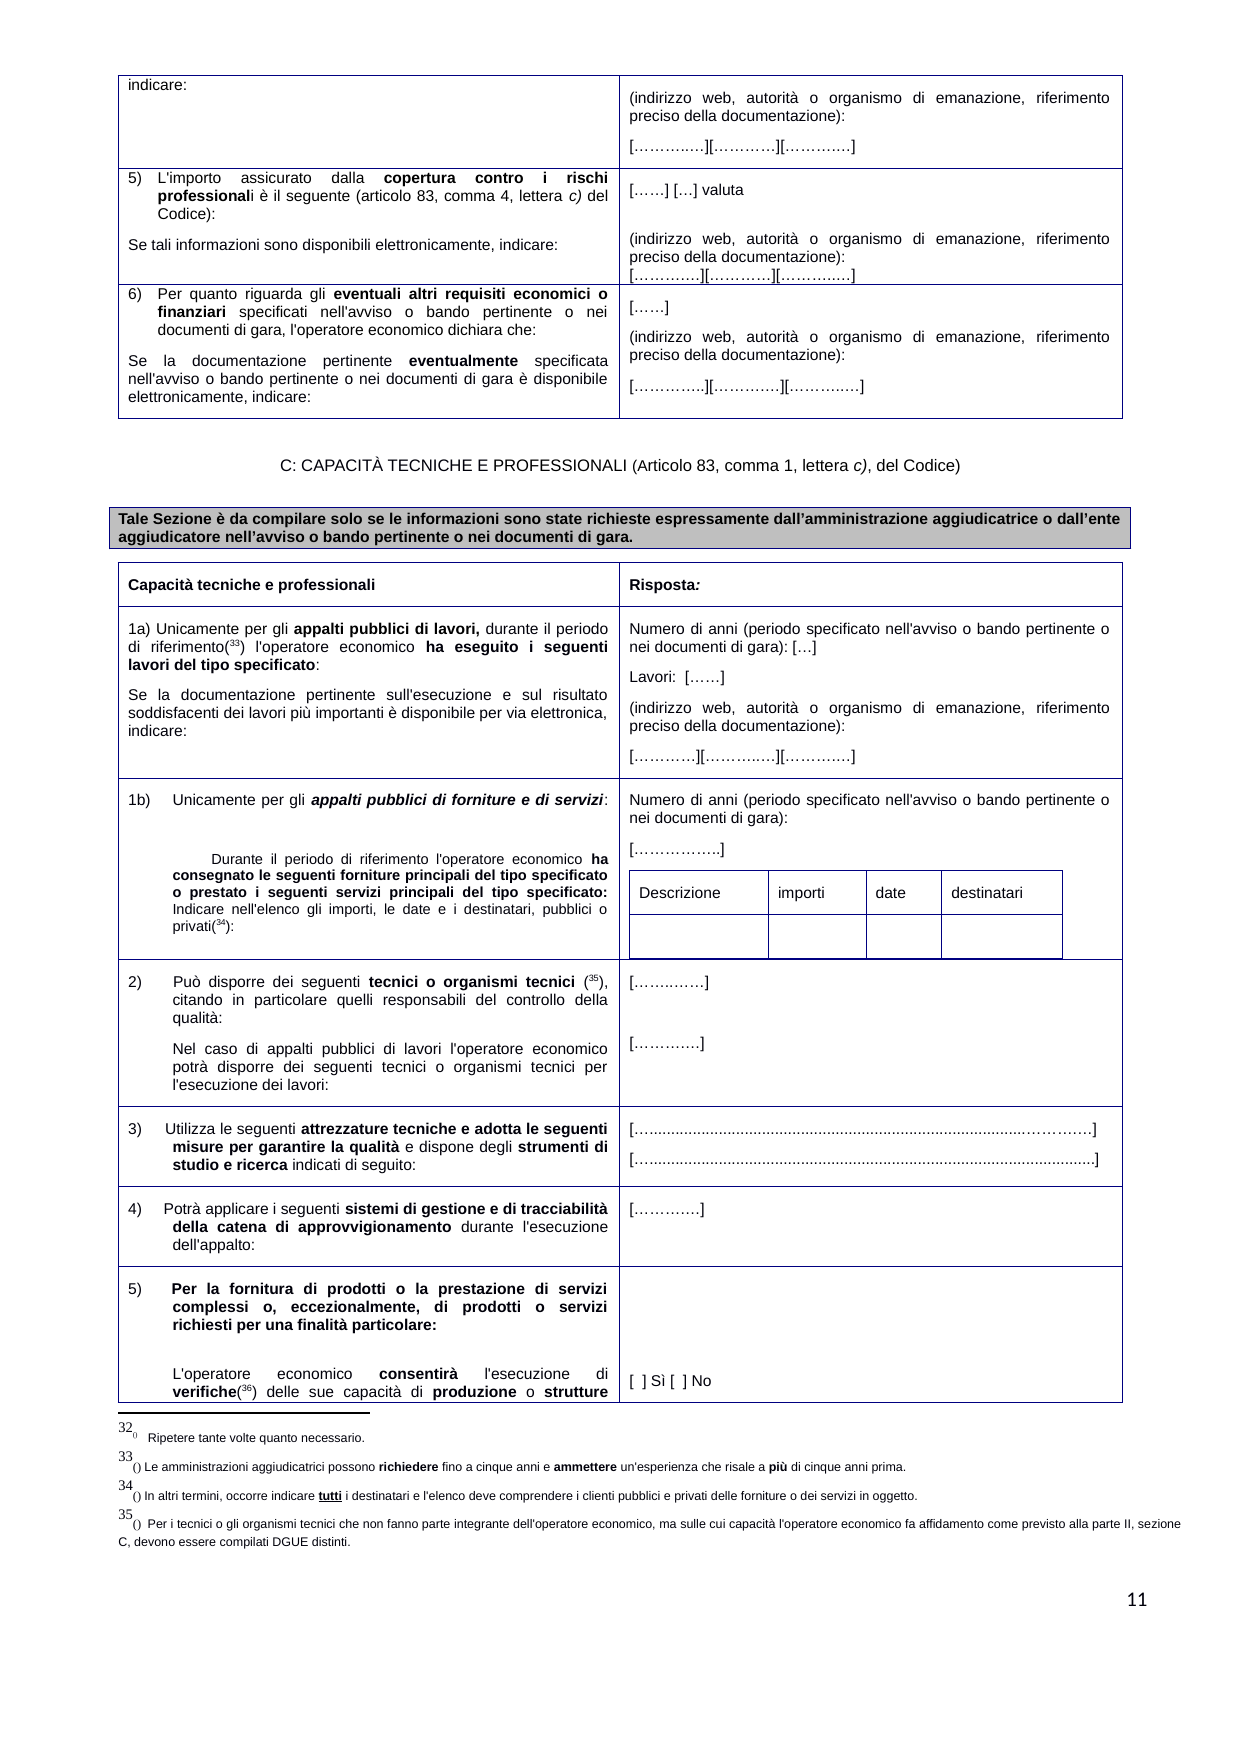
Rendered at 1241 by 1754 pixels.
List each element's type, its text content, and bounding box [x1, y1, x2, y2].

table_cell 4) Potrà applicare i seguenti sistemi di gestione e di tracciabilità della catena di approvvigionamento durante l'esecuzione dell'appalto: [119, 1187, 619, 1266]
table_cell [ ] Sì [ ] No [620, 1267, 1122, 1402]
title C: Capacità tecniche e professionali (Articolo 83, comma 1, lettera c), del Codice) [118, 456, 1122, 475]
table_cell [……..……] [……….…] [620, 960, 1122, 1106]
table_cell 1a) Unicamente per gli appalti pubblici di lavori, durante il periodo di riferimento() l'operatore economico ha eseguito i seguenti lavori del tipo specificato: Se la documentazione pertinente sull'esecuzione e sul risultato soddisfacenti dei lavori più importanti è disponibile per via elettronica, indicare: [119, 607, 619, 777]
table_cell [….......................................................................................……….…] [….......................................................................................................] [620, 1107, 1122, 1186]
table_cell [……….…] [620, 1187, 1122, 1266]
table_header Capacità tecniche e professionali [119, 563, 619, 606]
table_header Risposta: [620, 563, 1122, 606]
text Tale Sezione è da compilare solo se le informazioni sono state richieste espressamente dall’amministrazione aggiudicatrice o dall’ente aggiudicatore nell’avviso o bando pertinente o nei documenti di gara. [110, 508, 1130, 548]
table_cell [……] […] valuta (indirizzo web, autorità o organismo di emanazione, riferimento preciso della documentazione): [……….…][…………][………..…] [620, 169, 1122, 284]
table_cell 1b) Unicamente per gli appalti pubblici di forniture e di servizi: Durante il periodo di riferimento l'operatore economico ha consegnato le seguenti forniture principali del tipo specificato o prestato i seguenti servizi principali del tipo specificato: Indicare nell'elenco gli importi, le date e i destinatari, pubblici o privati(): [119, 779, 619, 959]
table_cell 2) Può disporre dei seguenti tecnici o organismi tecnici (), citando in particolare quelli responsabili del controllo della qualità: Nel caso di appalti pubblici di lavori l'operatore economico potrà disporre dei seguenti tecnici o organismi tecnici per l'esecuzione dei lavori: [119, 960, 619, 1106]
table_cell Numero di anni (periodo specificato nell'avviso o bando pertinente o nei documenti di gara): [……………..] [620, 779, 1122, 959]
table_cell L'importo assicurato dalla copertura contro i rischi professionali è il seguente (articolo 83, comma 4, lettera c) del Codice): Se tali informazioni sono disponibili elettronicamente, indicare: [119, 169, 619, 284]
table_cell Numero di anni (periodo specificato nell'avviso o bando pertinente o nei documenti di gara): […] Lavori: [……] (indirizzo web, autorità o organismo di emanazione, riferimento preciso della documentazione): […………][………..…][……….…] [620, 607, 1122, 777]
table_cell 3) Utilizza le seguenti attrezzature tecniche e adotta le seguenti misure per garantire la qualità e dispone degli strumenti di studio e ricerca indicati di seguito: [119, 1107, 619, 1186]
table_cell [……] (indirizzo web, autorità o organismo di emanazione, riferimento preciso della documentazione): […………..][……….…][………..…] [620, 285, 1122, 418]
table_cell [620, 76, 1122, 168]
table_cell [119, 76, 619, 168]
table_cell Per quanto riguarda gli eventuali altri requisiti economici o finanziari specificati nell'avviso o bando pertinente o nei documenti di gara, l'operatore economico dichiara che: Se la documentazione pertinente eventualmente specificata nell'avviso o bando pertinente o nei documenti di gara è disponibile elettronicamente, indicare: [119, 285, 619, 418]
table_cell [119, 1267, 619, 1402]
